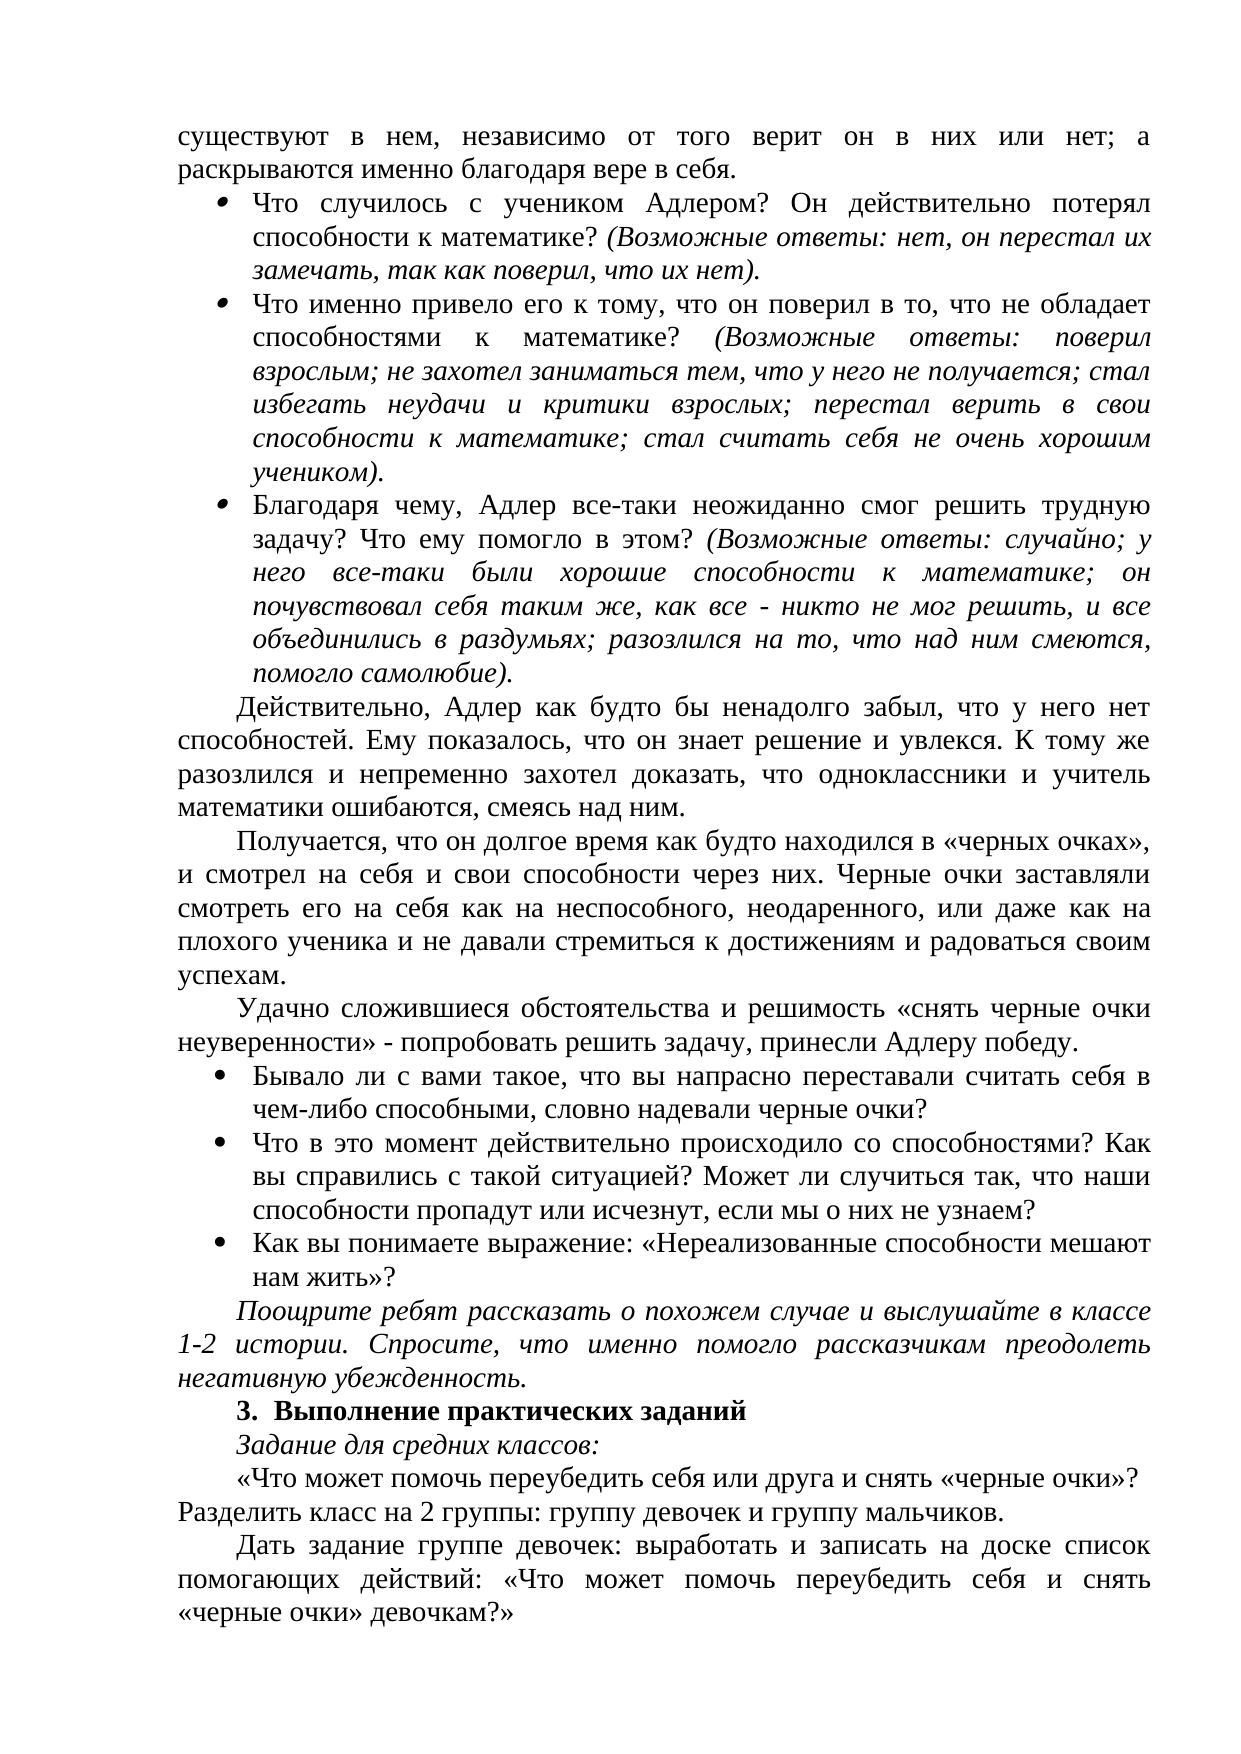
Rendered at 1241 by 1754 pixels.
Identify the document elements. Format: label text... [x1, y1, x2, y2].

text «Что может помочь переубедить себя или друга и снять «черные очки»? [177, 1460, 1152, 1494]
list Как вы понимаете выражение: «Нереализованные способности мешают нам жить»? [215, 1226, 1152, 1293]
text Получается, что он долгое время как будто находился в «черных очках», и смотрел на себя и свои способности через них. Черные очки заставляли смотреть его на себя как на неспособного, неодаренного, или даже как на плохого ученика и не давали стремиться к достижениям и радоваться своим успехам. [177, 823, 1152, 991]
text Удачно сложившиеся обстоятельства и решимость «снять черные очки неуверенности» - попробовать решить задачу, принесли Адлеру победу. [177, 991, 1152, 1058]
list Бывало ли с вами такое, что вы напрасно переставали считать себя в чем-либо способными, словно надевали черные очки? [215, 1058, 1152, 1125]
text Поощрите ребят рассказать о похожем случае и выслушайте в классе 1-2 истории. Спросите, что именно помогло рассказчикам преодолеть негативную убежденность. [177, 1293, 1152, 1393]
list Что случилось с учеником Адлером? Он действительно потерял способности к математике? (Возможные ответы: нет, он перестал их замечать, так как поверил, что их нет). [215, 185, 1152, 286]
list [177, 118, 1152, 185]
list Благодаря чему, Адлер все-таки неожиданно смог решить трудную задачу? Что ему помогло в этом? (Возможные ответы: случайно; у него все-таки были хорошие способности к математике; он почувствовал себя таким же, как все - никто не мог решить, и все объединились в раздумьях; разозлился на то, что над ним смеются, помогло самолюбие). [215, 487, 1152, 689]
list Что именно привело его к тому, что он поверил в то, что не обладает способностями к математике? (Возможные ответы: поверил взрослым; не захотел заниматься тем, что у него не получается; стал избегать неудачи и критики взрослых; перестал верить в свои способности к математике; стал считать себя не очень хорошим учеником). [215, 286, 1152, 487]
text Разделить класс на 2 группы: группу девочек и группу мальчиков. [177, 1494, 1152, 1527]
text Действительно, Адлер как будто бы ненадолго забыл, что у него нет способностей. Ему показалось, что он знает решение и увлекся. К тому же разозлился и непременно захотел доказать, что одноклассники и учитель математики ошибаются, смеясь над ним. [177, 689, 1152, 823]
list Выполнение практических заданий [236, 1393, 1152, 1427]
list Что в это момент действительно происходило со способностями? Как вы справились с такой ситуацией? Может ли случиться так, что наши способности пропадут или исчезнут, если мы о них не узнаем? [215, 1125, 1152, 1226]
text Задание для средних классов: [177, 1427, 1152, 1460]
text Дать задание группе девочек: выработать и записать на доске список помогающих действий: «Что может помочь переубедить себя и снять «черные очки» девочкам?» [177, 1527, 1152, 1628]
